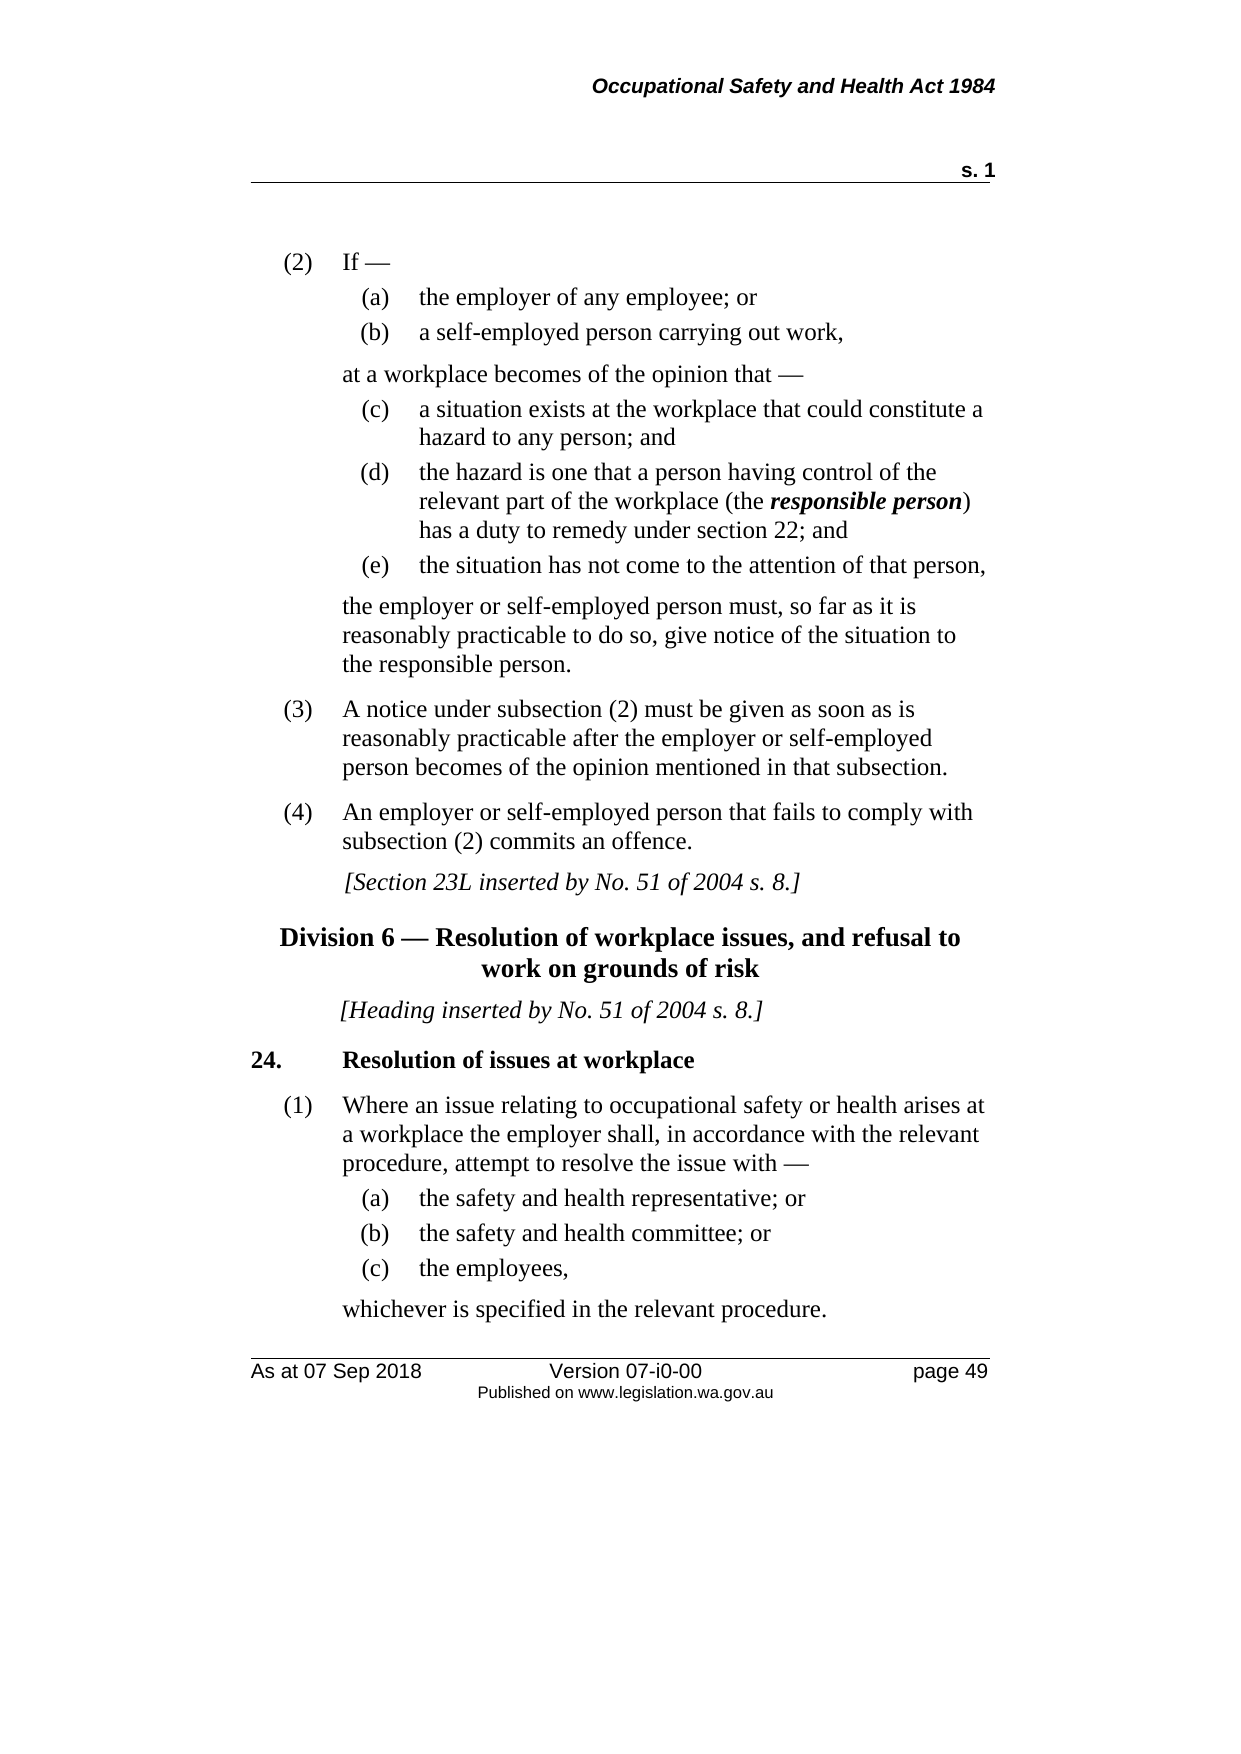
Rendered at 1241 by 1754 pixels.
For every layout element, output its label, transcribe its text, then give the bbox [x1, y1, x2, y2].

text (e) the situation has not come to the attention of that person, [251, 550, 990, 579]
text the employer or self-employed person must, so far as it is reasonably practicable to do so, give notice of the situation to the responsible person. [251, 591, 990, 677]
text (1) Where an issue relating to occupational safety or health arises at a workplace the employer shall, in accordance with the relevant procedure, attempt to resolve the issue with — [251, 1091, 990, 1177]
text (d) the hazard is one that a person having control of the relevant part of the workplace (the responsible person) has a duty to remedy under section 22; and [251, 457, 990, 544]
subtitle [Heading inserted by No. 51 of 2004 s. 8.] [251, 996, 990, 1024]
text (b) the safety and health committee; or [251, 1218, 990, 1247]
text [Section 23L inserted by No. 51 of 2004 s. 8.] [251, 867, 990, 896]
text whichever is specified in the relevant procedure. [251, 1294, 990, 1323]
subtitle 24. Resolution of issues at workplace [251, 1045, 990, 1074]
text (3) A notice under subsection (2) must be given as soon as is reasonably practicable after the employer or self-employed person becomes of the opinion mentioned in that subsection. [251, 694, 990, 780]
subtitle Division 6 — Resolution of workplace issues, and refusal to work on grounds of risk [251, 921, 990, 983]
text (4) An employer or self-employed person that fails to comply with subsection (2) commits an offence. [251, 797, 990, 854]
text (b) a self-employed person carrying out work, [251, 317, 990, 346]
text (a) the employer of any employee; or [251, 282, 990, 311]
text (a) the safety and health representative; or [251, 1183, 990, 1212]
text at a workplace becomes of the opinion that — [251, 359, 990, 387]
text (c) the employees, [251, 1253, 990, 1282]
text (2) If — [251, 247, 990, 276]
text (c) a situation exists at the workplace that could constitute a hazard to any person; and [251, 394, 990, 451]
